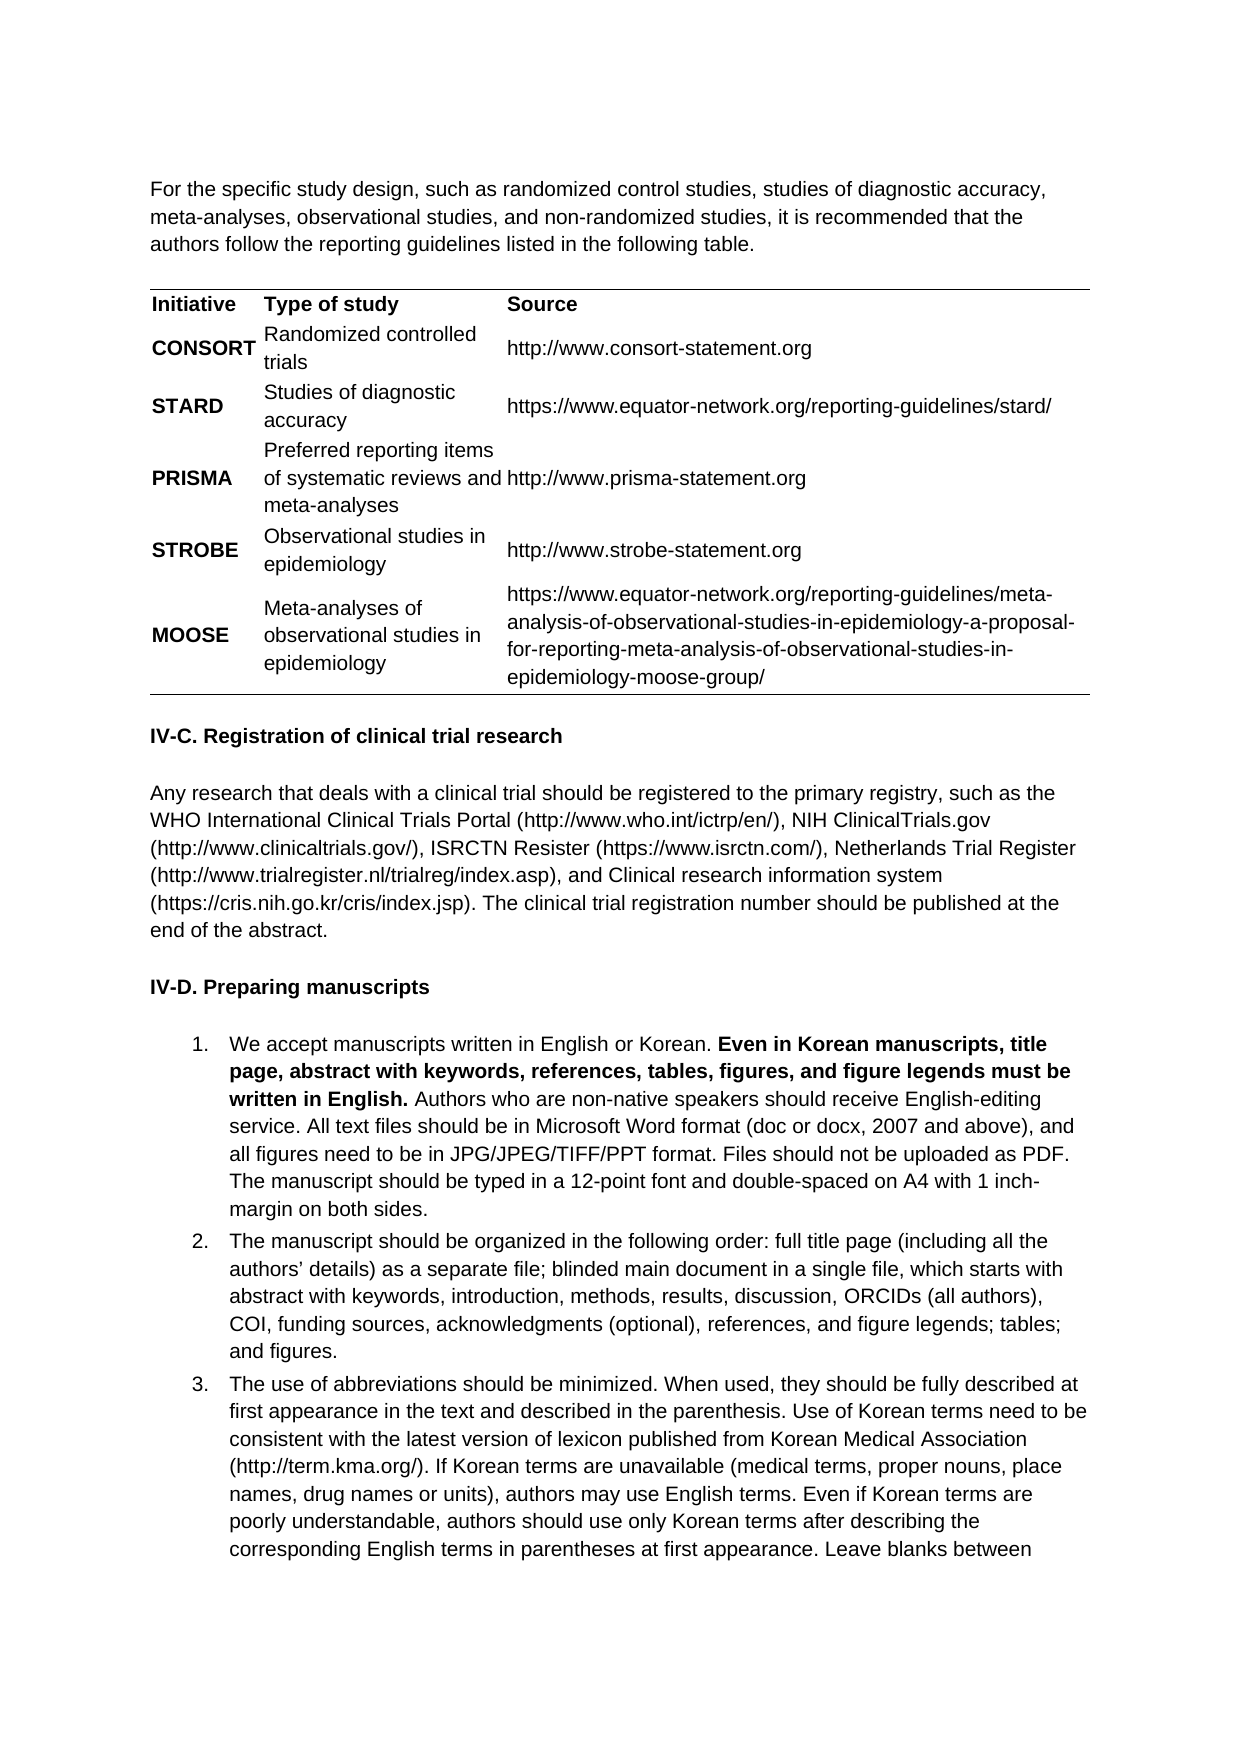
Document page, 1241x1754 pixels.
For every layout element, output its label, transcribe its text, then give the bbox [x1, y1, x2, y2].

table_cell Studies of diagnostic accuracy [262, 379, 505, 437]
table_cell PRISMA [150, 437, 262, 522]
list We accept manuscripts written in English or Korean. Even in Korean manuscripts, title page, abstract with keywords, references, tables, figures, and figure legends must be written in English. Authors who are non-native speakers should receive English-editing service. All text files should be in Microsoft Word format (doc or docx, 2007 and above), and all figures need to be in JPG/JPEG/TIFF/PPT format. Files should not be uploaded as PDF. The manuscript should be typed in a 12-point font and double-spaced on A4 with 1 inch-margin on both sides. [192, 1031, 1090, 1220]
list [192, 1371, 1090, 1560]
table_cell Preferred reporting items of systematic reviews and meta-analyses [262, 437, 505, 522]
table_header Source [505, 290, 1090, 321]
table_cell https://www.equator-network.org/reporting-guidelines/stard/ [505, 379, 1090, 437]
table_cell STROBE [150, 523, 262, 581]
table_cell STARD [150, 379, 262, 437]
table_cell http://www.consort-statement.org [505, 321, 1090, 379]
table_cell https://www.equator-network.org/reporting-guidelines/meta-analysis-of-observational-studies-in-epidemiology-a-proposal-for-reporting-meta-analysis-of-observational-studies-in-epidemiology-moose-group/ [505, 581, 1090, 694]
table_header Initiative [150, 290, 262, 321]
text IV-D. Preparing manuscripts [150, 975, 1090, 999]
table_cell Meta-analyses of observational studies in epidemiology [262, 581, 505, 694]
table_cell http://www.strobe-statement.org [505, 523, 1090, 581]
text For the specific study design, such as randomized control studies, studies of diagnostic accuracy, meta-analyses, observational studies, and non-randomized studies, it is recommended that the authors follow the reporting guidelines listed in the following table. [150, 177, 1090, 256]
text Any research that deals with a clinical trial should be registered to the primary registry, such as the WHO International Clinical Trials Portal (http://www.who.int/ictrp/en/), NIH ClinicalTrials.gov (http://www.clinicaltrials.gov/), ISRCTN Resister (https://www.isrctn.com/), Netherlands Trial Register (http://www.trialregister.nl/trialreg/index.asp), and Clinical research information system (https://cris.nih.go.kr/cris/index.jsp). The clinical trial registration number should be published at the end of the abstract. [150, 781, 1090, 942]
table_header Type of study [262, 290, 505, 321]
table_cell http://www.prisma-statement.org [505, 437, 1090, 522]
text IV-C. Registration of clinical trial research [150, 724, 1090, 748]
table_cell Observational studies in epidemiology [262, 523, 505, 581]
table_cell MOOSE [150, 581, 262, 694]
table_cell Randomized controlled trials [262, 321, 505, 379]
table_cell CONSORT [150, 321, 262, 379]
list The manuscript should be organized in the following order: full title page (including all the authors’ details) as a separate file; blinded main document in a single file, which starts with abstract with keywords, introduction, methods, results, discussion, ORCIDs (all authors), COI, funding sources, acknowledgments (optional), references, and figure legends; tables; and figures. [192, 1229, 1090, 1363]
